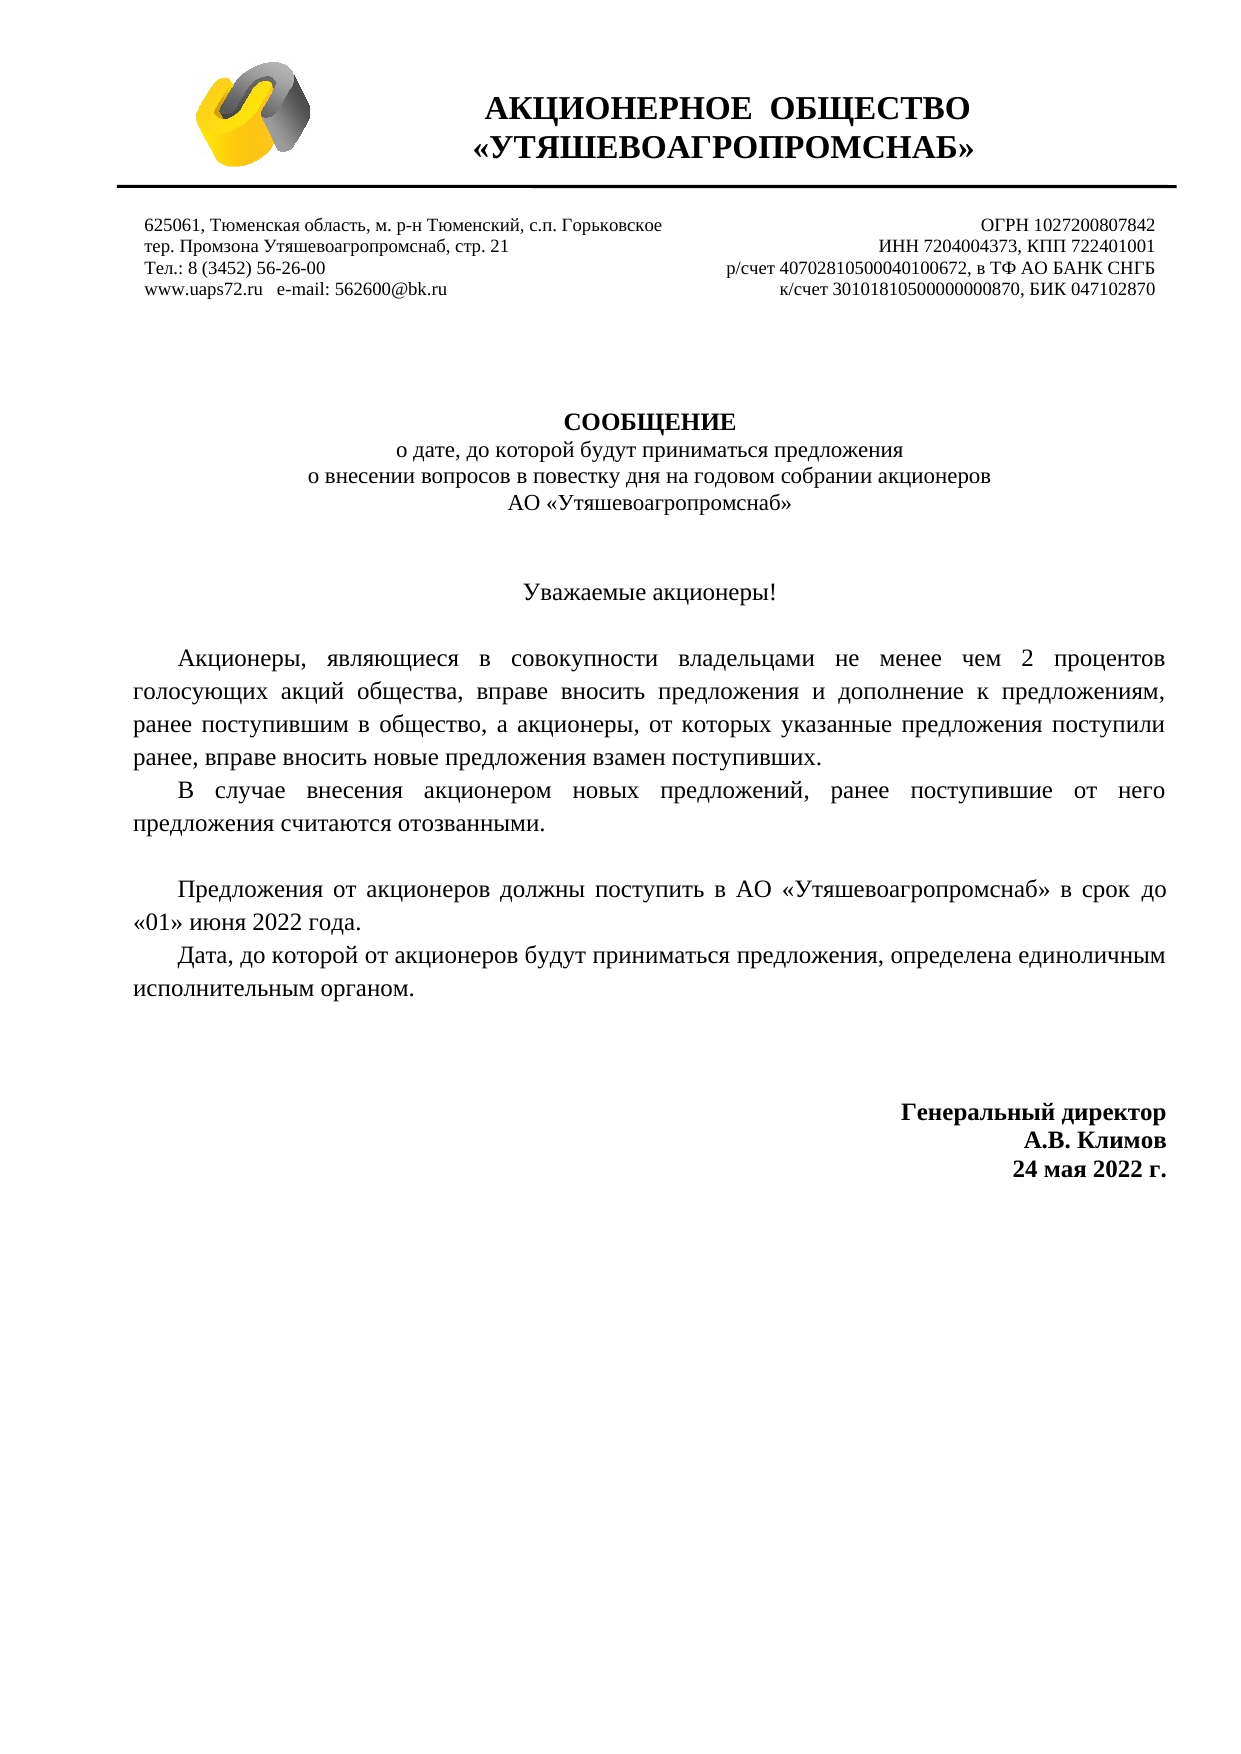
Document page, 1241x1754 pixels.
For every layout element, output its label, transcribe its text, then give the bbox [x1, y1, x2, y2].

text Предложения от акционеров должны поступить в АО «Утяшевоагропромснаб» в срок до «01» июня 2022 года. [133, 874, 1167, 936]
text Уважаемые акционеры! [133, 577, 1167, 606]
subtitle АКЦИОНЕРНОЕ ОБЩЕСТВО [311, 89, 1167, 127]
table_header 625061, Тюменская область, м. р-н Тюменский, с.п. Горьковское тер. Промзона Утяшевоагропромснаб, стр. 21 Тел.: 8 (3452) 56-26-00 www.uaps72.ru e-mail: 562600@bk.ru [133, 214, 694, 321]
table_header ОГРН 1027200807842 ИНН 7204004373, КПП 722401001 р/счет 40702810500040100672, в ТФ АО БАНК СНГБ к/счет 30101810500000000870, БИК 047102870 [694, 214, 1167, 321]
text о внесении вопросов в повестку дня на годовом собрании акционеров [133, 463, 1167, 489]
text А.В. Климов [133, 1126, 1167, 1154]
subtitle «УТЯШЕВОАГРОПРОМСНАБ» [311, 127, 1167, 165]
picture [195, 61, 311, 167]
text В случае внесения акционером новых предложений, ранее поступившие от него предложения считаются отозванными. [133, 775, 1167, 837]
text Акционеры, являющиеся в совокупности владельцами не менее чем 2 процентов голосующих акций общества, вправе вносить предложения и дополнение к предложениям, ранее поступившим в общество, а акционеры, от которых указанные предложения поступили ранее, вправе вносить новые предложения взамен поступивших. [133, 643, 1167, 771]
text АО «Утяшевоагропромснаб» [133, 489, 1167, 515]
text Генеральный директор [133, 1097, 1167, 1126]
text Дата, до которой от акционеров будут приниматься предложения, определена единоличным исполнительным органом. [133, 940, 1167, 1002]
text СООБЩЕНИЕ [133, 407, 1167, 436]
text о дате, до которой будут приниматься предложения [133, 436, 1167, 463]
text 24 мая 2022 г. [133, 1154, 1167, 1183]
